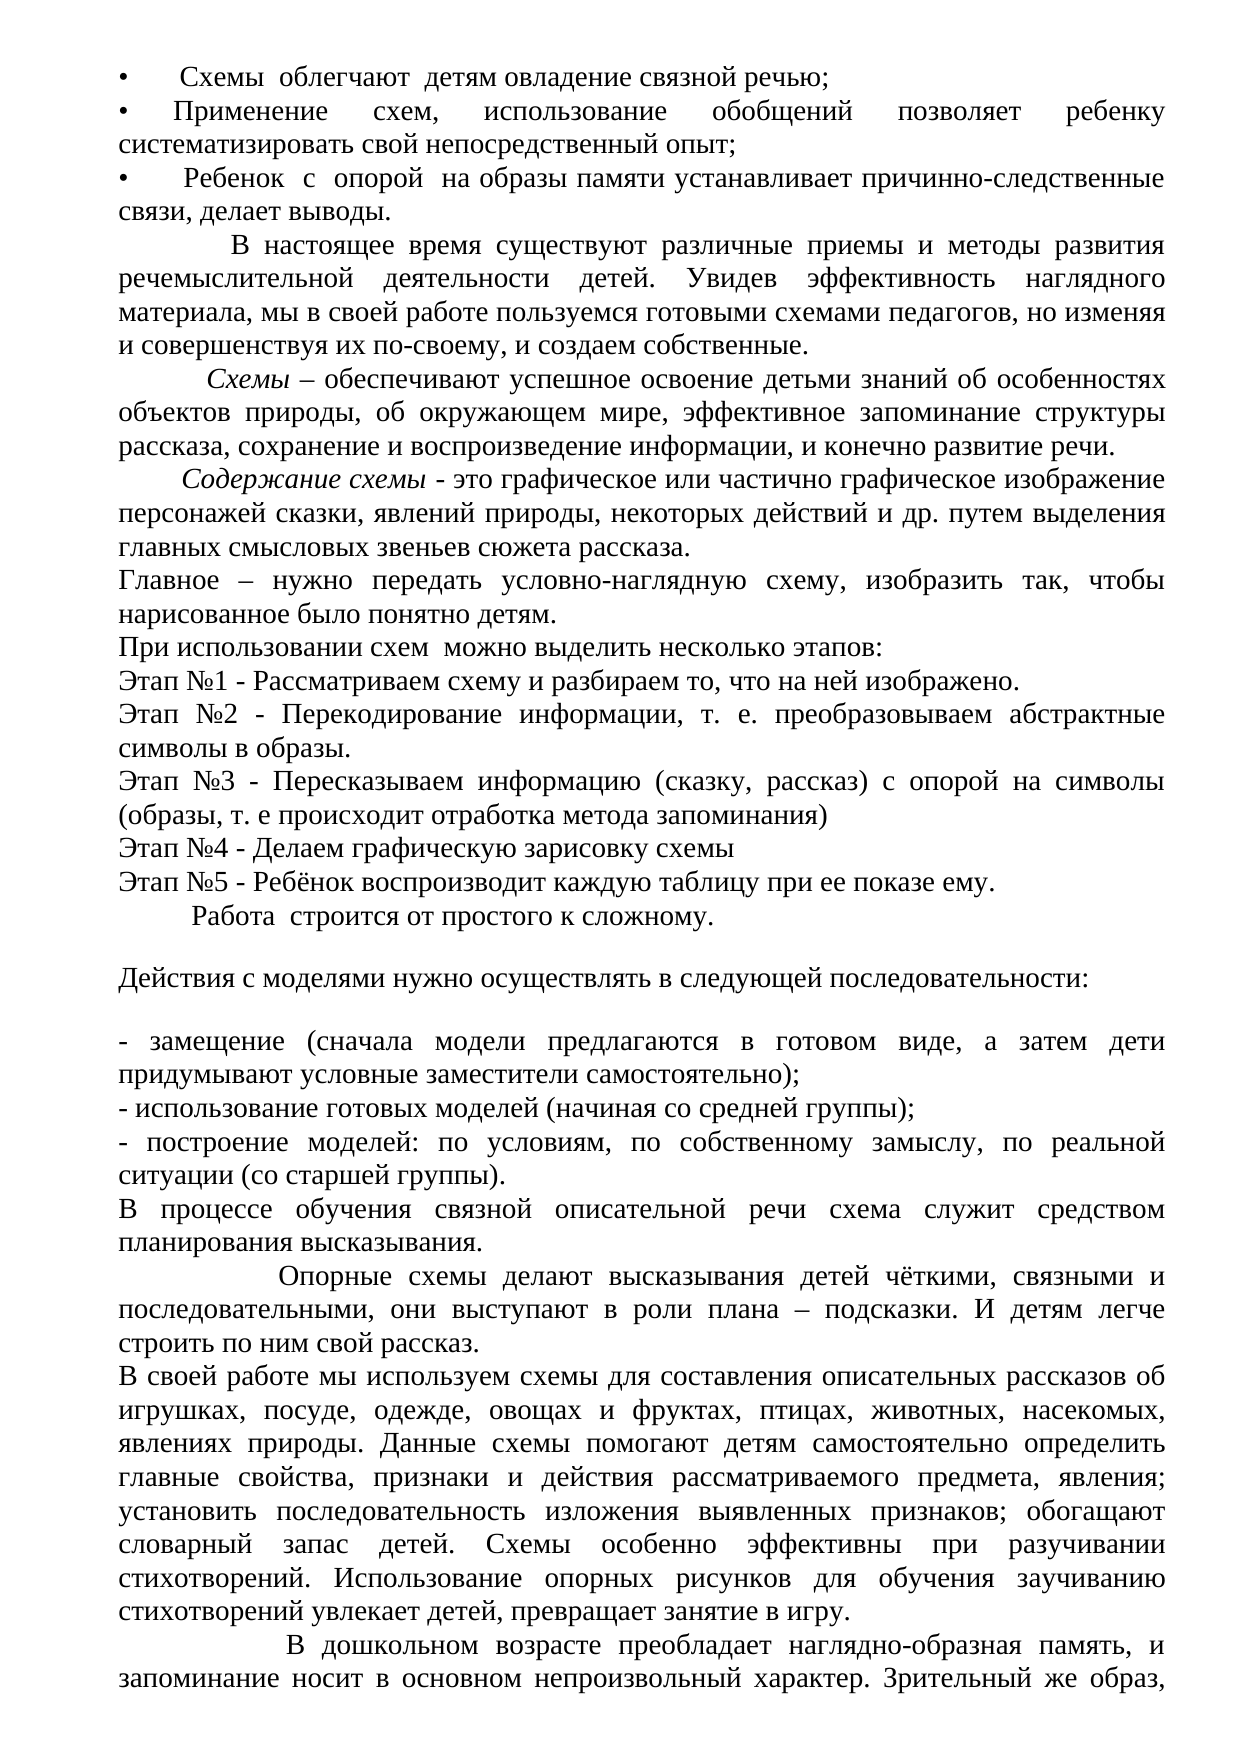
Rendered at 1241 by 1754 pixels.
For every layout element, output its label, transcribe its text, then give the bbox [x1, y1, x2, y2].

text Работа строится от простого к сложному. [118, 898, 1167, 931]
text Этап №1 - Рассматриваем схему и разбираем то, что на ней изображено. [118, 663, 1167, 696]
text Опорные схемы делают высказывания детей чёткими, связными и последовательными, они выступают в роли плана – подсказки. И детям легче строить по ним свой рассказ. [118, 1258, 1167, 1358]
text Действия с моделями нужно осуществлять в следующей последовательности: [118, 960, 1167, 994]
text • Схемы облегчают детям овладение связной речью; [118, 59, 1167, 93]
text - построение моделей: по условиям, по собственному замыслу, по реальной ситуации (со старшей группы). [118, 1124, 1167, 1191]
text Этап №5 - Ребёнок воспроизводит каждую таблицу при ее показе ему. [118, 864, 1167, 898]
text В процессе обучения связной описательной речи схема служит средством планирования высказывания. [118, 1191, 1167, 1258]
text Схемы – обеспечивают успешное освоение детьми знаний об особенностях объектов природы, об окружающем мире, эффективное запоминание структуры рассказа, сохранение и воспроизведение информации, и конечно развитие речи. [118, 361, 1167, 462]
text Этап №4 - Делаем графическую зарисовку схемы [118, 831, 1167, 864]
text Этап №3 - Пересказываем информацию (сказку, рассказ) с опорой на символы (образы, т. е происходит отработка метода запоминания) [118, 763, 1167, 831]
text Главное – нужно передать условно-наглядную схему, изобразить так, чтобы нарисованное было понятно детям. [118, 562, 1167, 629]
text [118, 1627, 1167, 1694]
text Этап №2 - Перекодирование информации, т. е. преобразовываем абстрактные символы в образы. [118, 696, 1167, 763]
text • Ребенок с опорой на образы памяти устанавливает причинно-следственные связи, делает выводы. [118, 160, 1167, 227]
text • Применение схем, использование обобщений позволяет ребенку систематизировать свой непосредственный опыт; [118, 93, 1167, 160]
text В настоящее время существуют различные приемы и методы развития речемыслительной деятельности детей. Увидев эффективность наглядного материала, мы в своей работе пользуемся готовыми схемами педагогов, но изменяя и совершенствуя их по-своему, и создаем собственные. [118, 227, 1167, 361]
text Содержание схемы - это графическое или частично графическое изображение персонажей сказки, явлений природы, некоторых действий и др. путем выделения главных смысловых звеньев сюжета рассказа. [118, 462, 1167, 562]
text - замещение (сначала модели предлагаются в готовом виде, а затем дети придумывают условные заместители самостоятельно); [118, 1023, 1167, 1090]
text При использовании схем можно выделить несколько этапов: [118, 629, 1167, 663]
text В своей работе мы используем схемы для составления описательных рассказов об игрушках, посуде, одежде, овощах и фруктах, птицах, животных, насекомых, явлениях природы. Данные схемы помогают детям самостоятельно определить главные свойства, признаки и действия рассматриваемого предмета, явления; установить последовательность изложения выявленных признаков; обогащают словарный запас детей. Схемы особенно эффективны при разучивании стихотворений. Использование опорных рисунков для обучения заучиванию стихотворений увлекает детей, превращает занятие в игру. [118, 1358, 1167, 1627]
text - использование готовых моделей (начиная со средней группы); [118, 1090, 1167, 1124]
